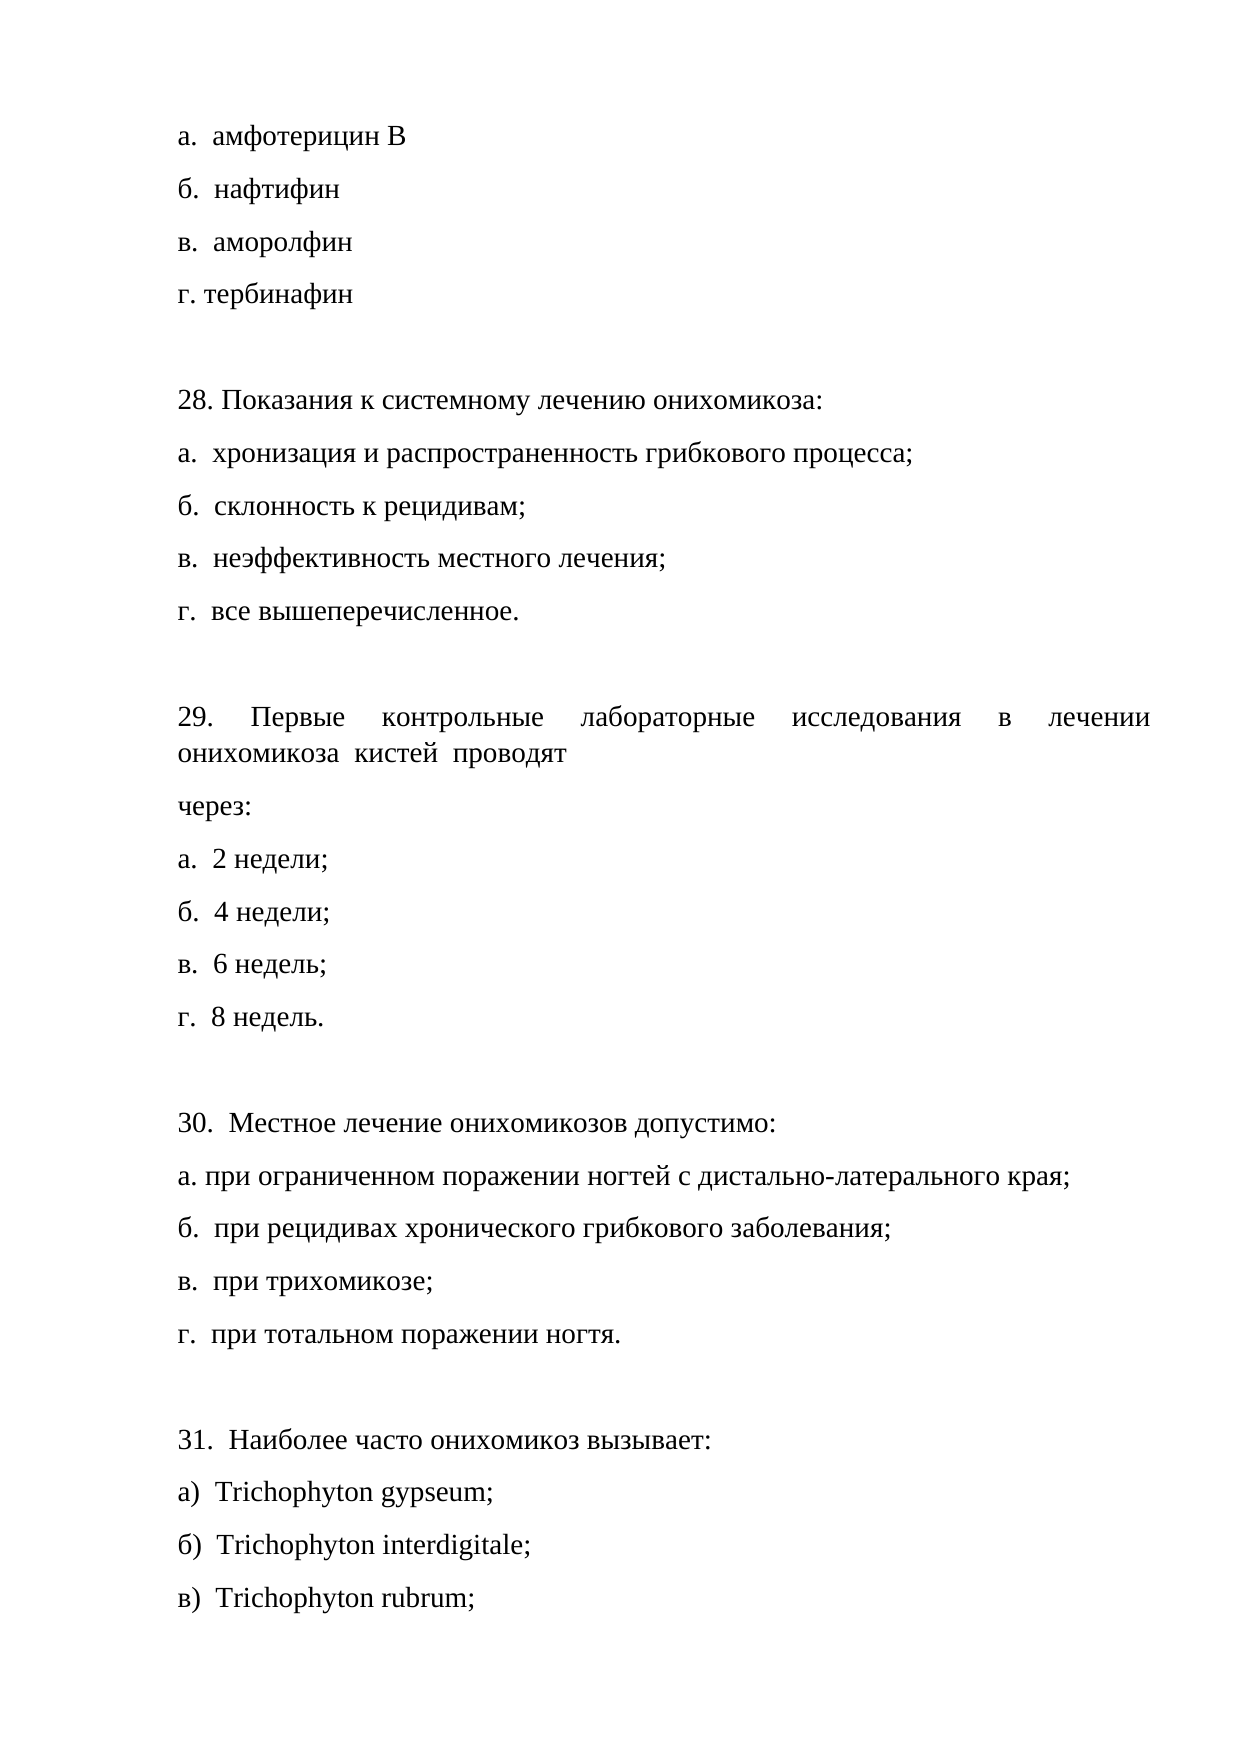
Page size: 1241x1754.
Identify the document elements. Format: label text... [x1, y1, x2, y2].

text г. 8 недель. [177, 999, 1152, 1033]
text г. при тотальном поражении ногтя. [177, 1316, 1152, 1350]
text а. 2 недели; [177, 841, 1152, 874]
text г. все вышеперечисленное. [177, 593, 1152, 627]
text 30. Местное лечение онихомикозов допустимо: [177, 1105, 1152, 1138]
text в) Trichophyton rubrum; [177, 1580, 1152, 1614]
text 29. Первые контрольные лабораторные исследования в лечении онихомикоза кистей проводят [177, 699, 1152, 769]
text в. при трихомикозе; [177, 1263, 1152, 1297]
text 28. Показания к системному лечению онихомикоза: [177, 382, 1152, 416]
text в. 6 недель; [177, 946, 1152, 980]
text 31. Наиболее часто онихомикоз вызывает: [177, 1422, 1152, 1455]
text б. нафтифин [177, 171, 1152, 204]
text а. амфотерицин В [177, 118, 1152, 152]
text а. хронизация и распространенность грибкового процесса; [177, 435, 1152, 468]
text г. тербинафин [177, 277, 1152, 310]
text б) Trichophyton interdigitale; [177, 1527, 1152, 1561]
text б. 4 недели; [177, 894, 1152, 927]
text а. при ограниченном поражении ногтей с дистально-латерального края; [177, 1158, 1152, 1191]
text в. неэффективность местного лечения; [177, 541, 1152, 574]
text через: [177, 788, 1152, 822]
text в. аморолфин [177, 224, 1152, 257]
text б. склонность к рецидивам; [177, 488, 1152, 521]
text б. при рецидивах хронического грибкового заболевания; [177, 1211, 1152, 1244]
text а) Trichophyton gypseum; [177, 1474, 1152, 1508]
